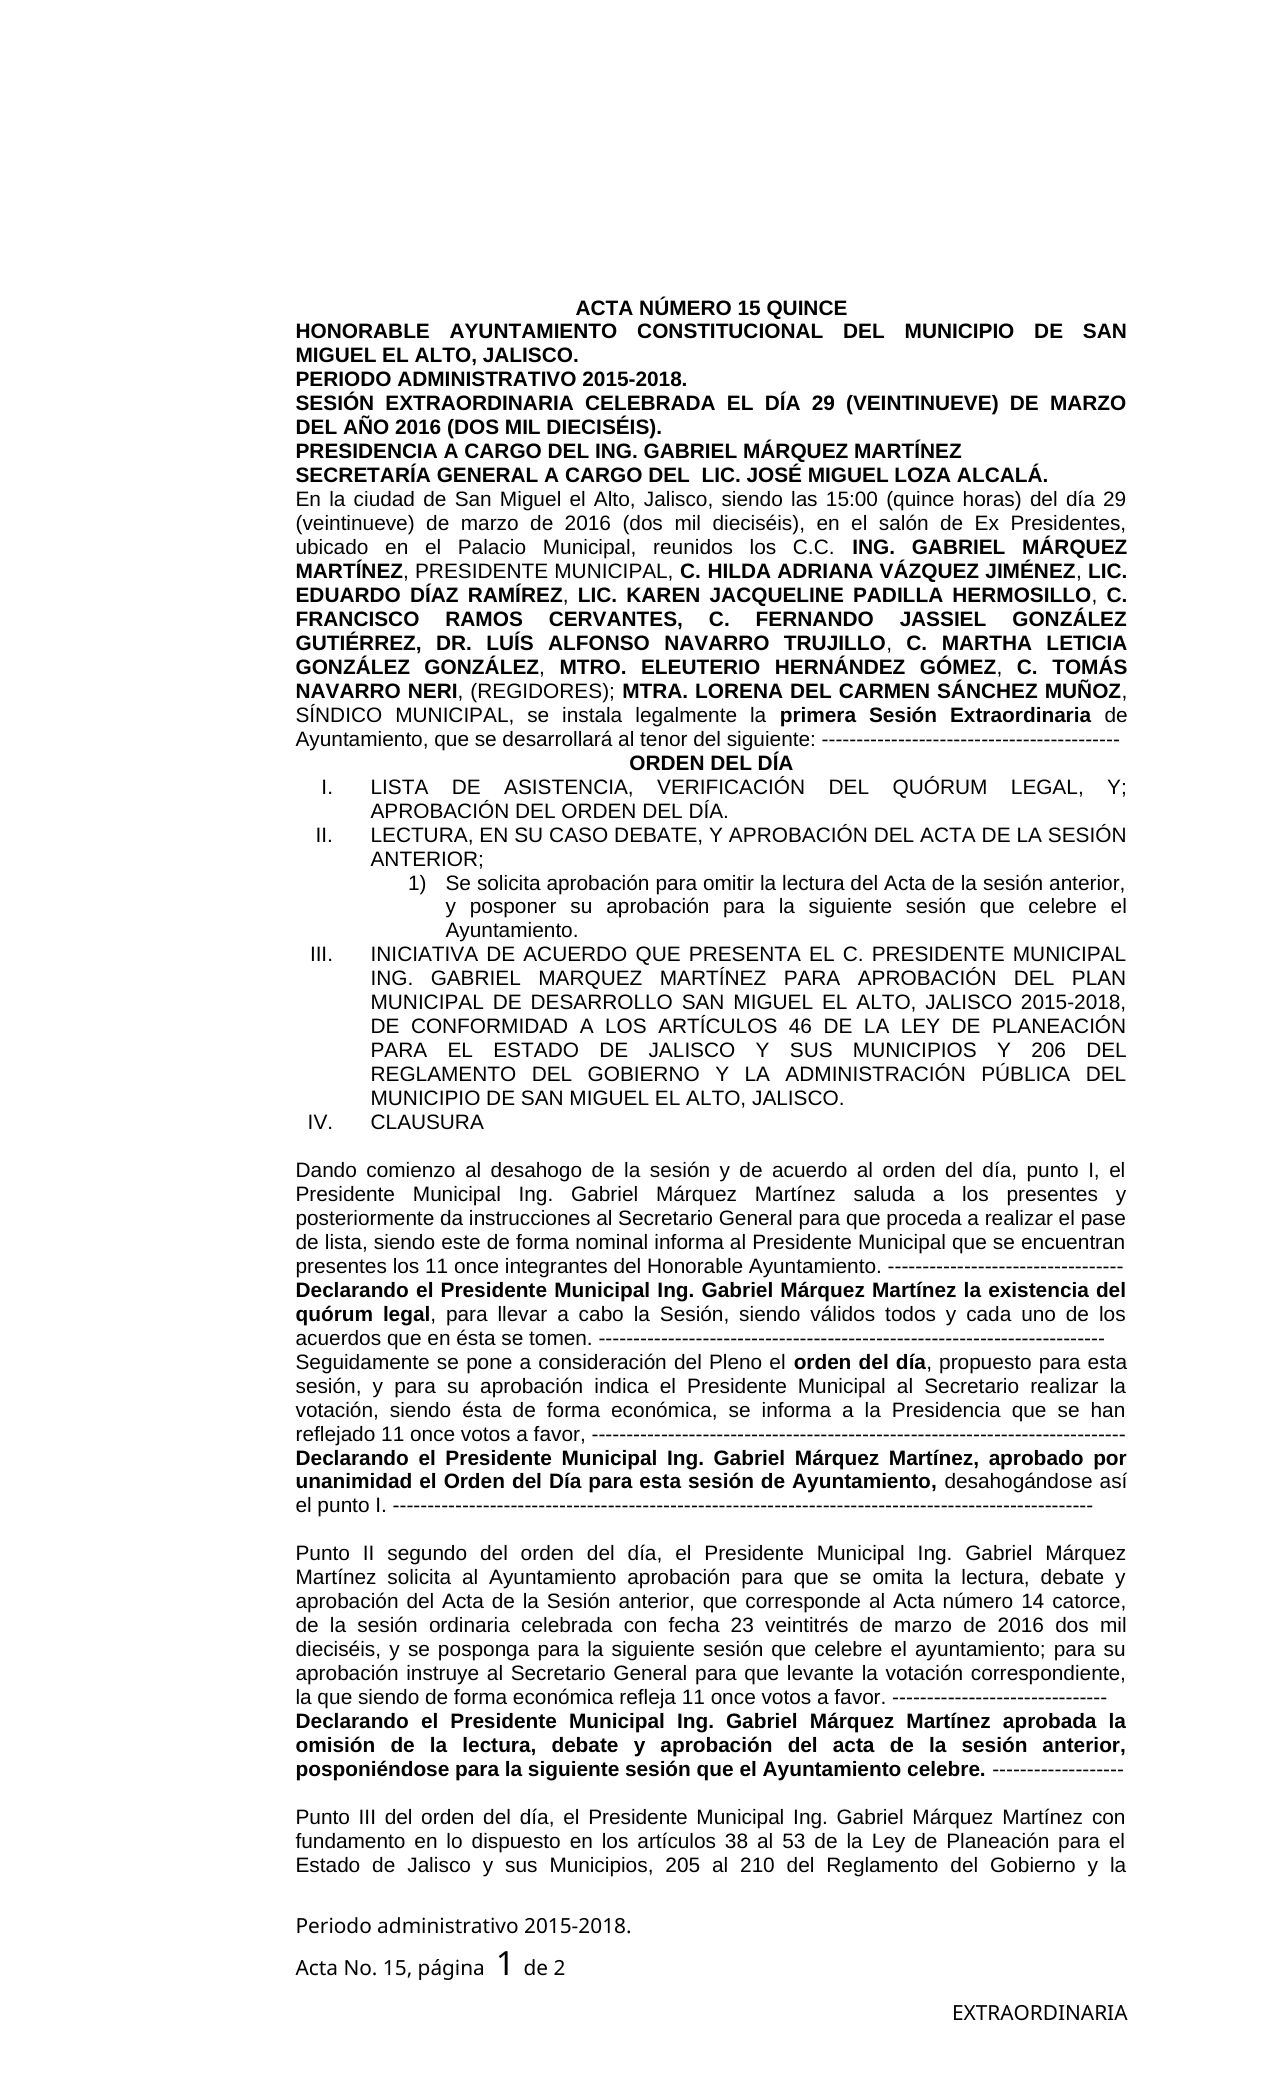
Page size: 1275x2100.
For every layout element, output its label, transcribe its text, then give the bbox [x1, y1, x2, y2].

text Declarando el Presidente Municipal Ing. Gabriel Márquez Martínez la existencia del quórum legal, para llevar a cabo la Sesión, siendo válidos todos y cada uno de los acuerdos que en ésta se tomen. ------------------------------------------------------------------------- [295, 1278, 1127, 1349]
text Dando comienzo al desahogo de la sesión y de acuerdo al orden del día, punto I, el Presidente Municipal Ing. Gabriel Márquez Martínez saluda a los presentes y posteriormente da instrucciones al Secretario General para que proceda a realizar el pase de lista, siendo este de forma nominal informa al Presidente Municipal que se encuentran presentes los 11 once integrantes del Honorable Ayuntamiento. ---------------------------------- [295, 1158, 1127, 1278]
list LISTA DE ASISTENCIA, VERIFICACIÓN DEL QUÓRUM LEGAL, Y; APROBACIÓN DEL ORDEN DEL DÍA. [333, 774, 1127, 822]
text Seguidamente se pone a consideración del Pleno el orden del día, propuesto para esta sesión, y para su aprobación indica el Presidente Municipal al Secretario realizar la votación, siendo ésta de forma económica, se informa a la Presidencia que se han reflejado 11 once votos a favor, ----------------------------------------------------------------------------- [295, 1349, 1127, 1445]
list CLAUSURA [333, 1110, 1127, 1134]
text Declarando el Presidente Municipal Ing. Gabriel Márquez Martínez, aprobado por unanimidad el Orden del Día para esta sesión de Ayuntamiento, desahogándose así el punto I. ----------------------------------------------------------------------------------------------------- [295, 1445, 1127, 1517]
text ACTA NÚMERO 15 QUINCE [295, 295, 1127, 319]
text En la ciudad de San Miguel el Alto, Jalisco, siendo las 15:00 (quince horas) del día 29 (veintinueve) de marzo de 2016 (dos mil dieciséis), en el salón de Ex Presidentes, ubicado en el Palacio Municipal, reunidos los C.C. ING. GABRIEL MÁRQUEZ MARTÍNEZ, PRESIDENTE MUNICIPAL, C. HILDA ADRIANA VÁZQUEZ JIMÉNEZ, LIC. EDUARDO DÍAZ RAMÍREZ, LIC. KAREN JACQUELINE PADILLA HERMOSILLO, C. FRANCISCO RAMOS CERVANTES, C. FERNANDO JASSIEL GONZÁLEZ GUTIÉRREZ, DR. LUÍS ALFONSO NAVARRO TRUJILLO, C. MARTHA LETICIA GONZÁLEZ GONZÁLEZ, MTRO. ELEUTERIO HERNÁNDEZ GÓMEZ, C. TOMÁS NAVARRO NERI, (REGIDORES); MTRA. LORENA DEL CARMEN SÁNCHEZ MUÑOZ, SÍNDICO MUNICIPAL, se instala legalmente la primera Sesión Extraordinaria de Ayuntamiento, que se desarrollará al tenor del siguiente: ------------------------------------------- [295, 487, 1127, 751]
text SECRETARÍA GENERAL A CARGO DEL LIC. JOSÉ MIGUEL LOZA ALCALÁ. [295, 463, 1127, 487]
list INICIATIVA DE ACUERDO QUE PRESENTA EL C. PRESIDENTE MUNICIPAL ING. GABRIEL MARQUEZ MARTÍNEZ PARA APROBACIÓN DEL PLAN MUNICIPAL DE DESARROLLO SAN MIGUEL EL ALTO, JALISCO 2015-2018, DE CONFORMIDAD A LOS ARTÍCULOS 46 DE LA LEY DE PLANEACIÓN PARA EL ESTADO DE JALISCO Y SUS MUNICIPIOS Y 206 DEL REGLAMENTO DEL GOBIERNO Y LA ADMINISTRACIÓN PÚBLICA DEL MUNICIPIO DE SAN MIGUEL EL ALTO, JALISCO. [333, 942, 1127, 1110]
text PRESIDENCIA A CARGO DEL ING. GABRIEL MÁRQUEZ MARTÍNEZ [295, 439, 1127, 463]
list Se solicita aprobación para omitir la lectura del Acta de la sesión anterior, y posponer su aprobación para la siguiente sesión que celebre el Ayuntamiento. [408, 870, 1127, 942]
text Declarando el Presidente Municipal Ing. Gabriel Márquez Martínez aprobada la omisión de la lectura, debate y aprobación del acta de la sesión anterior, posponiéndose para la siguiente sesión que el Ayuntamiento celebre. ------------------- [295, 1709, 1127, 1781]
list LECTURA, EN SU CASO DEBATE, Y APROBACIÓN DEL ACTA DE LA SESIÓN ANTERIOR; [333, 822, 1127, 870]
text Punto II segundo del orden del día, el Presidente Municipal Ing. Gabriel Márquez Martínez solicita al Ayuntamiento aprobación para que se omita la lectura, debate y aprobación del Acta de la Sesión anterior, que corresponde al Acta número 14 catorce, de la sesión ordinaria celebrada con fecha 23 veintitrés de marzo de 2016 dos mil dieciséis, y se posponga para la siguiente sesión que celebre el ayuntamiento; para su aprobación instruye al Secretario General para que levante la votación correspondiente, la que siendo de forma económica refleja 11 once votos a favor. ------------------------------- [295, 1541, 1127, 1709]
text SESIÓN EXTRAORDINARIA CELEBRADA EL DÍA 29 (VEINTINUEVE) DE MARZO DEL AÑO 2016 (DOS MIL DIECISÉIS). [295, 391, 1127, 439]
text ORDEN DEL DÍA [295, 751, 1127, 774]
text HONORABLE AYUNTAMIENTO CONSTITUCIONAL DEL MUNICIPIO DE SAN MIGUEL EL ALTO, JALISCO. [295, 319, 1127, 367]
text PERIODO ADMINISTRATIVO 2015-2018. [295, 367, 1127, 391]
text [295, 1805, 1127, 1877]
